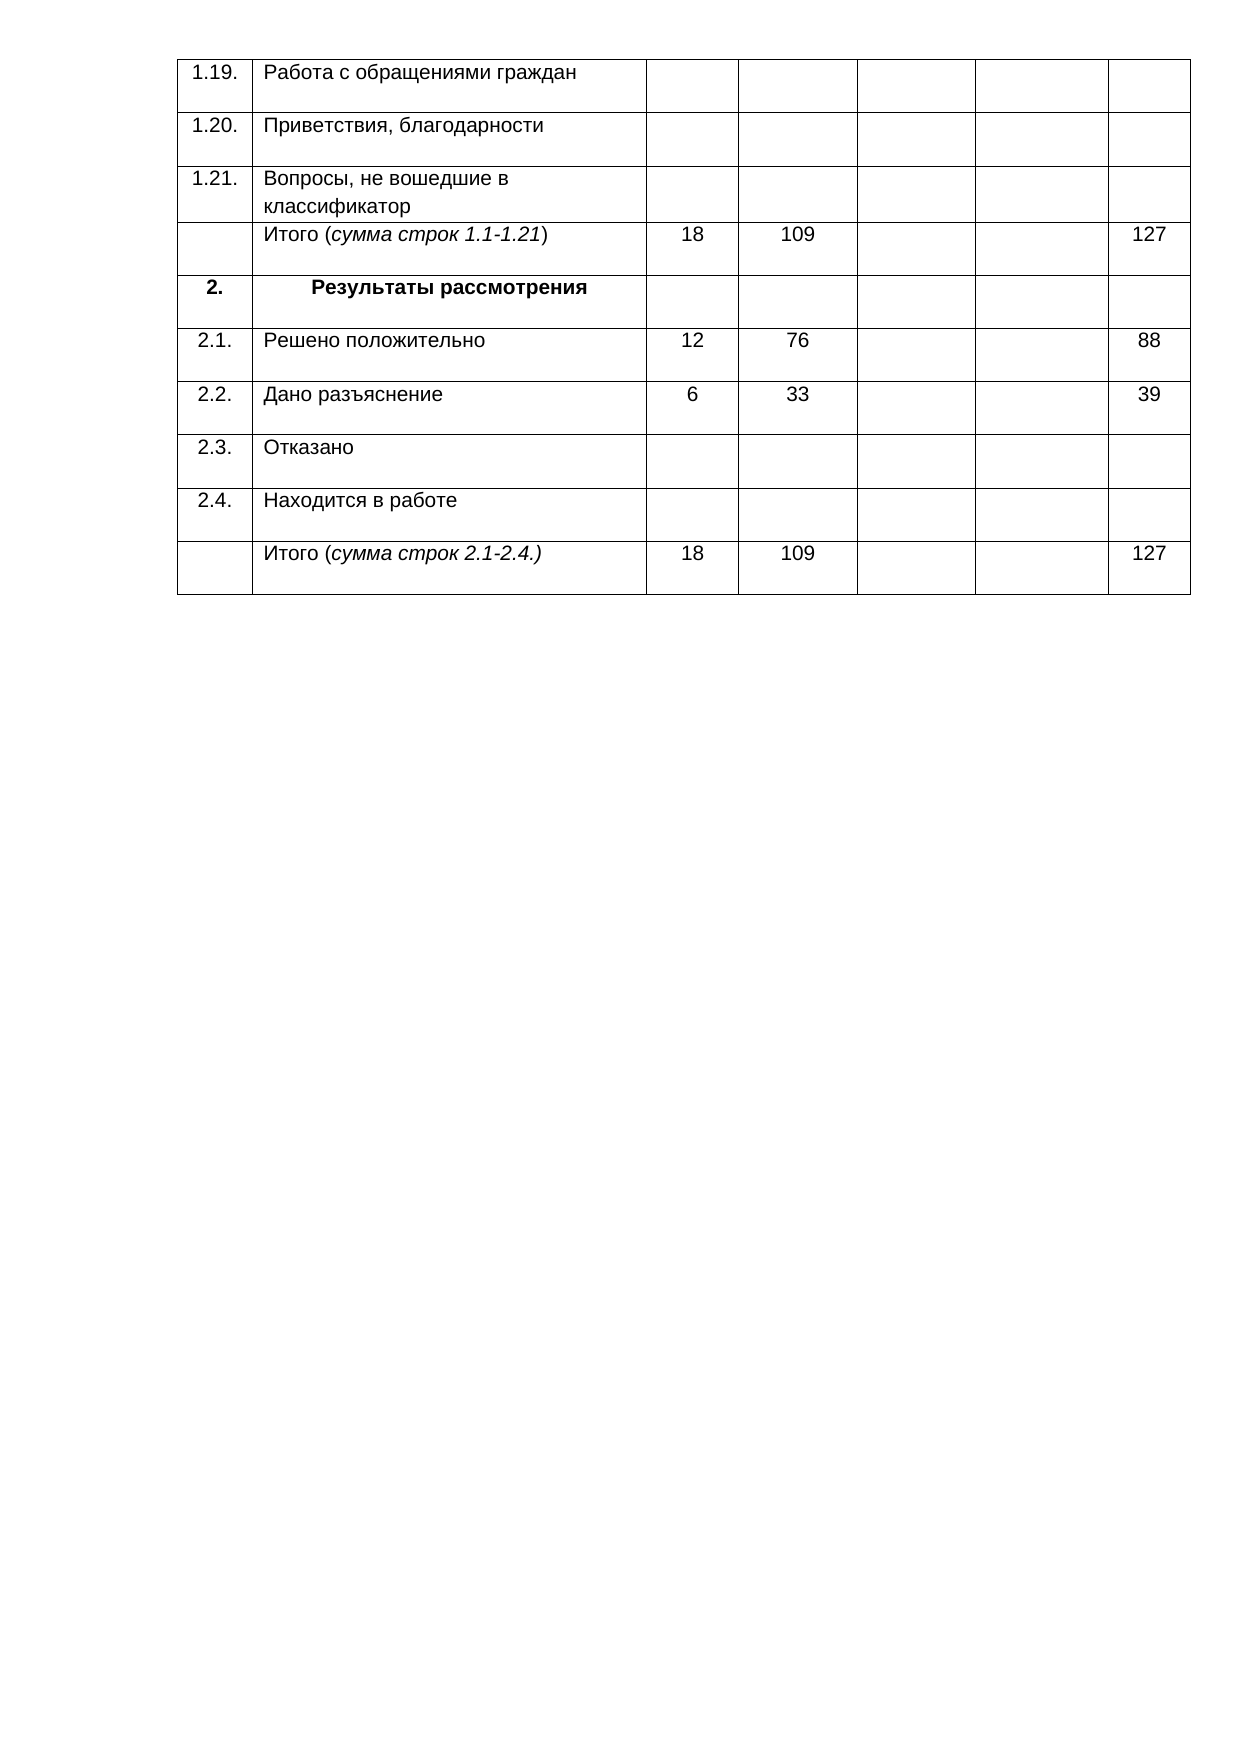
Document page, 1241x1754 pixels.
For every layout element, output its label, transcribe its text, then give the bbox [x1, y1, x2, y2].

table_cell Итого (сумма строк 1.1-1.21) [253, 223, 646, 274]
table_cell [1109, 276, 1190, 328]
table_cell [739, 113, 857, 166]
table_cell [858, 329, 975, 381]
table_cell [858, 489, 975, 541]
table_cell [647, 167, 738, 221]
table_cell Итого (сумма строк 2.1-2.4.) [253, 542, 646, 594]
table_cell Решено положительно [253, 329, 646, 381]
table_cell [858, 382, 975, 434]
table_cell [976, 329, 1108, 381]
table_cell [858, 60, 975, 112]
table_cell 1.21. [178, 167, 252, 221]
table_cell Находится в работе [253, 489, 646, 541]
table_cell 12 [647, 329, 738, 381]
table_cell Приветствия, благодарности [253, 113, 646, 166]
table_cell 6 [647, 382, 738, 434]
table_cell [976, 382, 1108, 434]
table_cell [858, 167, 975, 221]
table_cell [976, 489, 1108, 541]
table_cell 88 [1109, 329, 1190, 381]
table_cell [1109, 435, 1190, 487]
table_cell [976, 435, 1108, 487]
table_cell Результаты рассмотрения [253, 276, 646, 328]
table_cell [647, 435, 738, 487]
table_cell [647, 60, 738, 112]
table_cell 18 [647, 542, 738, 594]
table_cell [739, 489, 857, 541]
table_cell [976, 276, 1108, 328]
table_cell Отказано [253, 435, 646, 487]
table_cell [178, 223, 252, 274]
table_cell 33 [739, 382, 857, 434]
table_cell [1109, 167, 1190, 221]
table_cell 1.19. [178, 60, 252, 112]
table_cell 18 [647, 223, 738, 274]
table_cell 2. [178, 276, 252, 328]
table_cell 2.1. [178, 329, 252, 381]
table_cell 127 [1109, 223, 1190, 274]
table_cell [976, 167, 1108, 221]
table_cell [976, 60, 1108, 112]
table_cell [858, 435, 975, 487]
table_cell [647, 113, 738, 166]
table_cell 109 [739, 542, 857, 594]
table_cell [1109, 489, 1190, 541]
table_cell [976, 542, 1108, 594]
table_cell 2.3. [178, 435, 252, 487]
table_cell [858, 276, 975, 328]
table_cell [1109, 113, 1190, 166]
table_cell [739, 276, 857, 328]
table_cell 127 [1109, 542, 1190, 594]
table_cell [739, 435, 857, 487]
table_cell [976, 223, 1108, 274]
table_cell Вопросы, не вошедшие в классификатор [253, 167, 646, 221]
table_cell [647, 489, 738, 541]
table_cell [858, 542, 975, 594]
table_cell [858, 113, 975, 166]
table_cell Работа с обращениями граждан [253, 60, 646, 112]
table_cell 109 [739, 223, 857, 274]
table_cell [647, 276, 738, 328]
table_cell [178, 542, 252, 594]
table_cell 76 [739, 329, 857, 381]
table_cell [1109, 60, 1190, 112]
table_cell [976, 113, 1108, 166]
table_cell 2.2. [178, 382, 252, 434]
table_cell 2.4. [178, 489, 252, 541]
table_cell 1.20. [178, 113, 252, 166]
table_cell 39 [1109, 382, 1190, 434]
table_cell [858, 223, 975, 274]
table_cell Дано разъяснение [253, 382, 646, 434]
table_cell [739, 60, 857, 112]
table_cell [739, 167, 857, 221]
